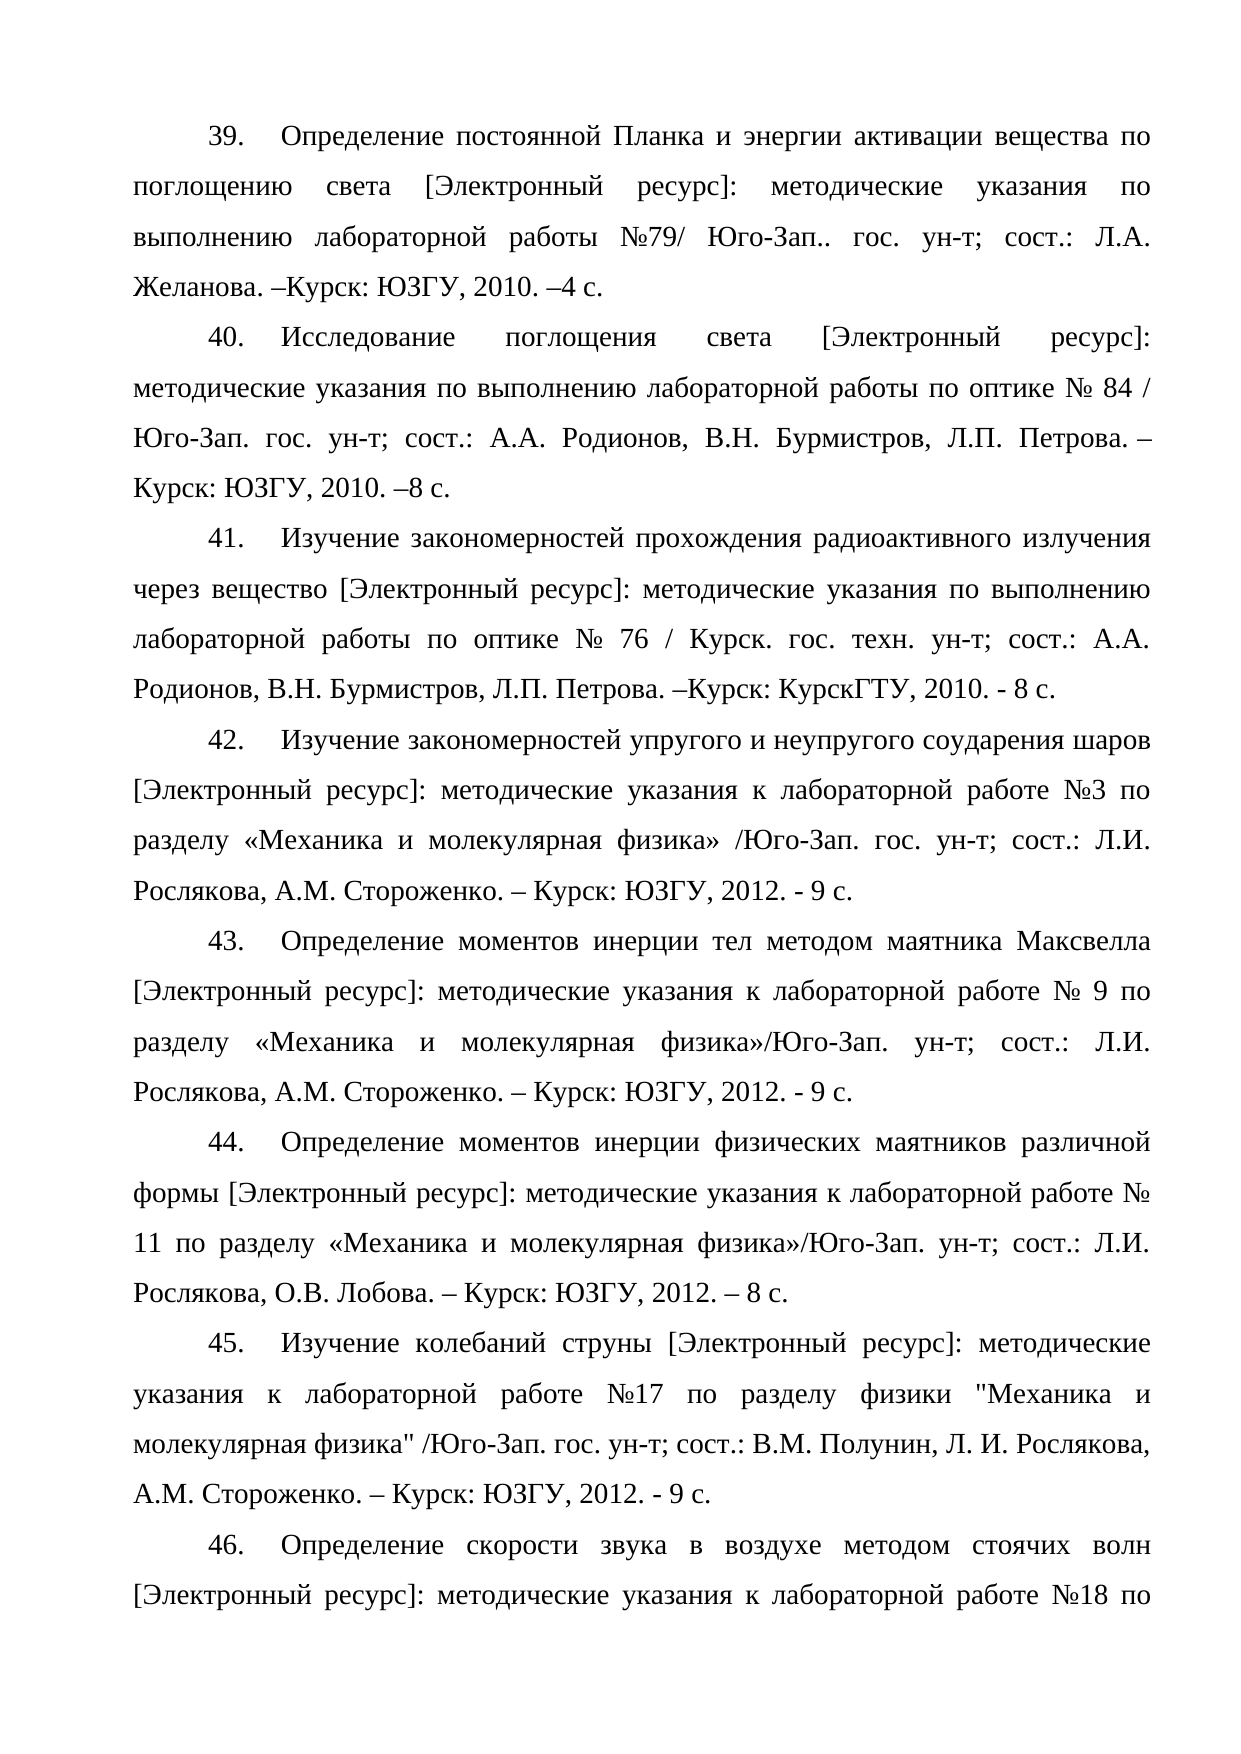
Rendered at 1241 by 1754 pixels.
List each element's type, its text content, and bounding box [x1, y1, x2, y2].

list Определение моментов инерции тел методом маятника Максвелла [Электронный ресурс]: методические указания к лабораторной работе № 9 по разделу «Механика и молекулярная физика»/Юго-Зап. ун-т; сост.: Л.И. Рослякова, А.М. Стороженко. – Курск: ЮЗГУ, 2012. - 9 с. [133, 923, 1152, 1108]
list Исследование поглощения света [Электронный ресурс]: методические указания по выполнению лабораторной работы по оптике № 84 / Юго-Зап. гос. ун-т; сост.: А.А. Родионов, В.Н. Бурмистров, Л.П. Петрова. –Курск: ЮЗГУ, 2010. –8 с. [133, 319, 1152, 504]
list Определение моментов инерции физических маятников различной формы [Электронный ресурс]: методические указания к лабораторной работе № 11 по разделу «Механика и молекулярная физика»/Юго-Зап. ун-т; сост.: Л.И. Рослякова, О.В. Лобова. – Курск: ЮЗГУ, 2012. – 8 с. [133, 1124, 1152, 1309]
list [133, 1527, 1152, 1611]
list Определение постоянной Планка и энергии активации вещества по поглощению света [Электронный ресурс]: методические указания по выполнению лабораторной работы №79/ Юго-Зап.. гос. ун-т; сост.: Л.А. Желанова. –Курск: ЮЗГУ, 2010. –4 с. [133, 118, 1152, 303]
list Изучение закономерностей упругого и неупругого соударения шаров [Электронный ресурс]: методические указания к лабораторной работе №3 по разделу «Механика и молекулярная физика» /Юго-Зап. гос. ун-т; сост.: Л.И. Рослякова, А.М. Стороженко. – Курск: ЮЗГУ, 2012. - 9 с. [133, 722, 1152, 906]
list Изучение колебаний струны [Электронный ресурс]: методические указания к лабораторной работе №17 по разделу физики "Механика и молекулярная физика" /Юго-Зап. гос. ун-т; сост.: В.М. Полунин, Л. И. Рослякова, А.М. Стороженко. – Курск: ЮЗГУ, 2012. - 9 с. [133, 1326, 1152, 1510]
list Изучение закономерностей прохождения радиоактивного излучения через вещество [Электронный ресурс]: методические указания по выполнению лабораторной работы по оптике № 76 / Курск. гос. техн. ун-т; сост.: А.А. Родионов, В.Н. Бурмистров, Л.П. Петрова. –Курск: КурскГТУ, 2010. - 8 с. [133, 521, 1152, 705]
